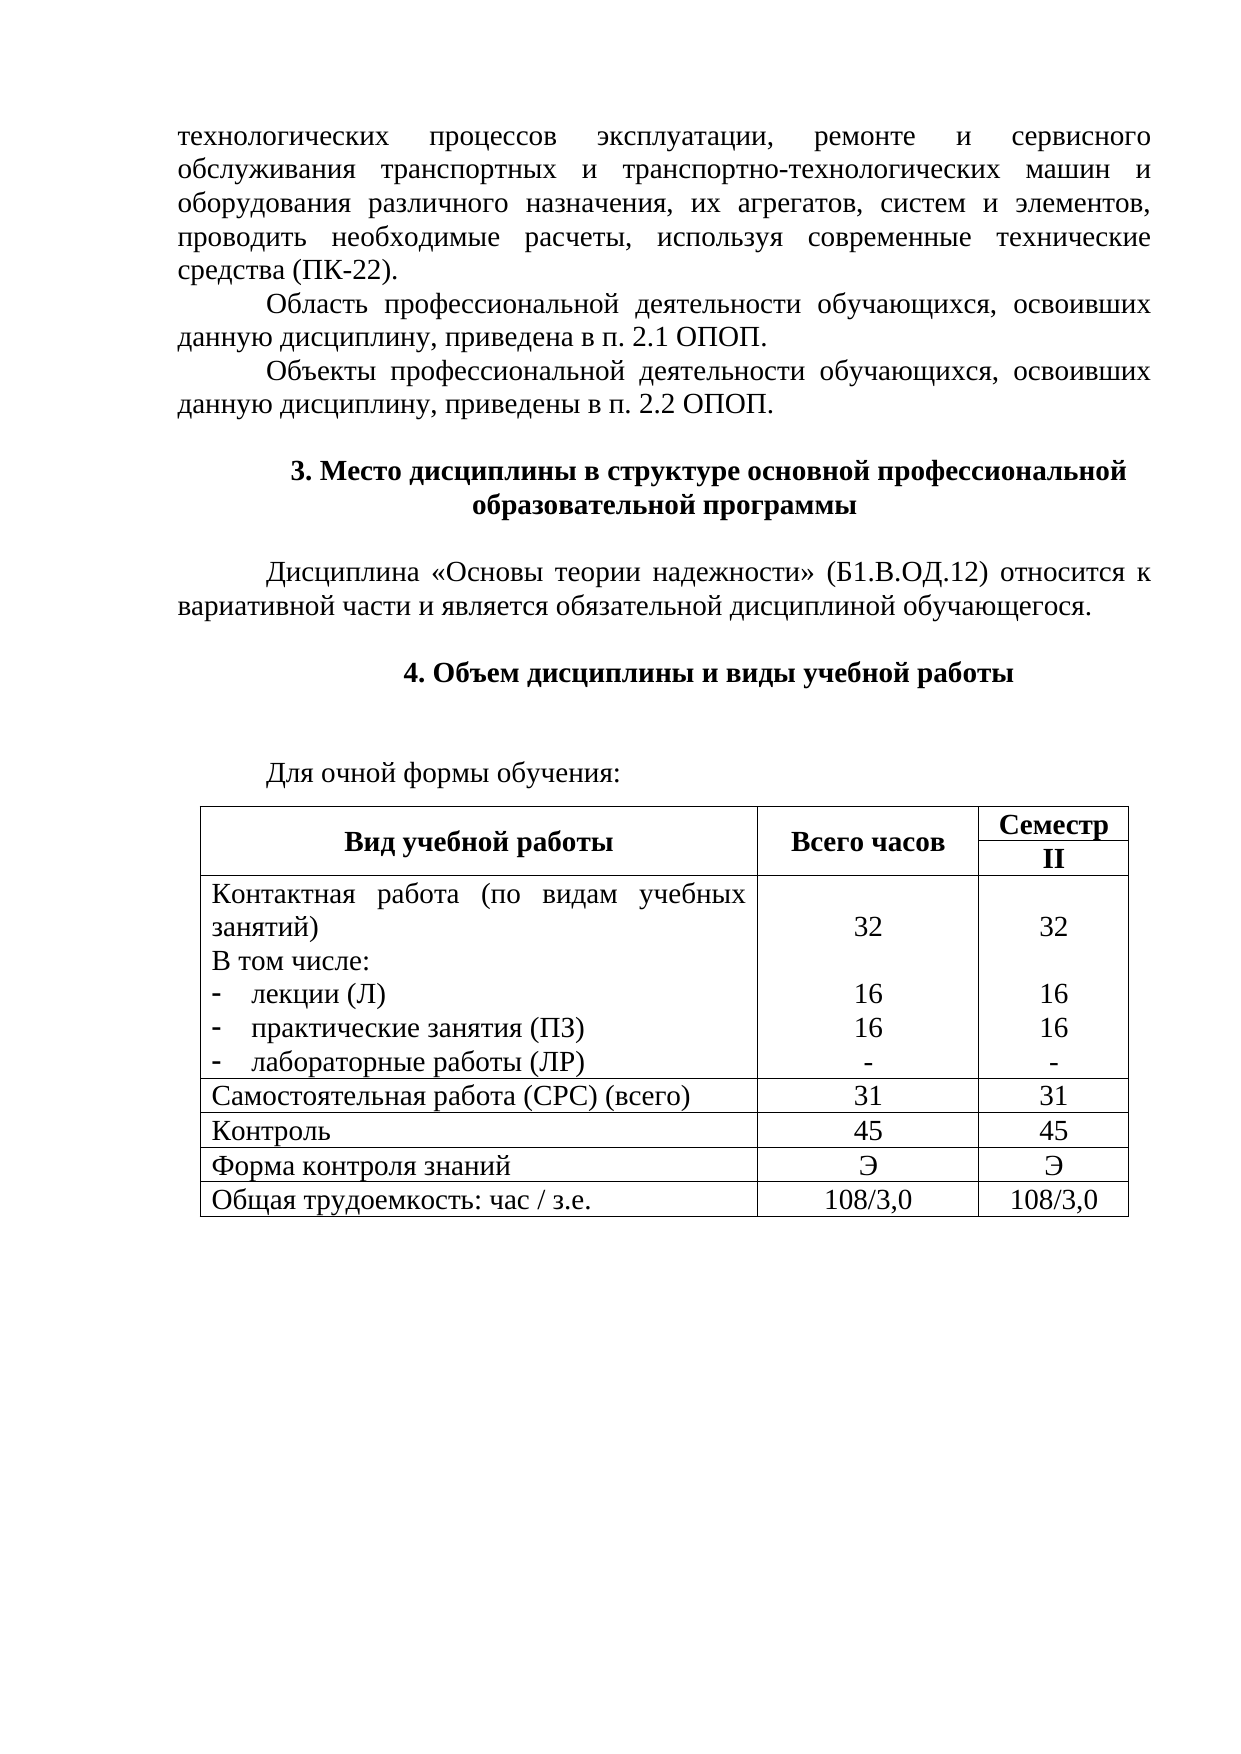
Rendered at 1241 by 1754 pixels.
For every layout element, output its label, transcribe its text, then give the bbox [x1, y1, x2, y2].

text Для очной формы обучения: [177, 755, 1152, 789]
table_cell Э [979, 1148, 1128, 1181]
text Область профессиональной деятельности обучающихся, освоивших данную дисциплину, приведена в п. 2.1 ОПОП. [177, 286, 1152, 353]
table_header Семестр [979, 807, 1128, 840]
table_cell Контактная работа (по видам учебных занятий) В том числе: лекции (Л) практические занятия (ПЗ) лабораторные работы (ЛР) [201, 876, 757, 1077]
table_cell 108/3,0 [979, 1182, 1128, 1216]
table_header Всего часов [758, 807, 978, 875]
table_cell 32 16 16 - [758, 876, 978, 1077]
table_cell 45 [979, 1113, 1128, 1147]
text 4. Объем дисциплины и виды учебной работы [177, 655, 1152, 688]
table_header Вид учебной работы [201, 807, 757, 875]
table_cell Э [758, 1148, 978, 1181]
table_cell 45 [758, 1113, 978, 1147]
table_cell Общая трудоемкость: час / з.е. [201, 1182, 757, 1216]
table_cell Контроль [201, 1113, 757, 1147]
text Объекты профессиональной деятельности обучающихся, освоивших данную дисциплину, приведены в п. 2.2 ОПОП. [177, 353, 1152, 420]
table_cell Форма контроля знаний [201, 1148, 757, 1181]
table_cell 108/3,0 [758, 1182, 978, 1216]
table_cell 31 [758, 1079, 978, 1112]
table_cell 32 16 16 - [979, 876, 1128, 1077]
table_cell 31 [979, 1079, 1128, 1112]
table_cell Самостоятельная работа (СРС) (всего) [201, 1079, 757, 1112]
text 3. Место дисциплины в структуре основной профессиональной образовательной программы [177, 453, 1152, 521]
text Дисциплина «Основы теории надежности» (Б1.В.ОД.12) относится к вариативной части и является обязательной дисциплиной обучающегося. [177, 554, 1152, 621]
table_cell II [979, 841, 1128, 875]
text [177, 118, 1152, 286]
